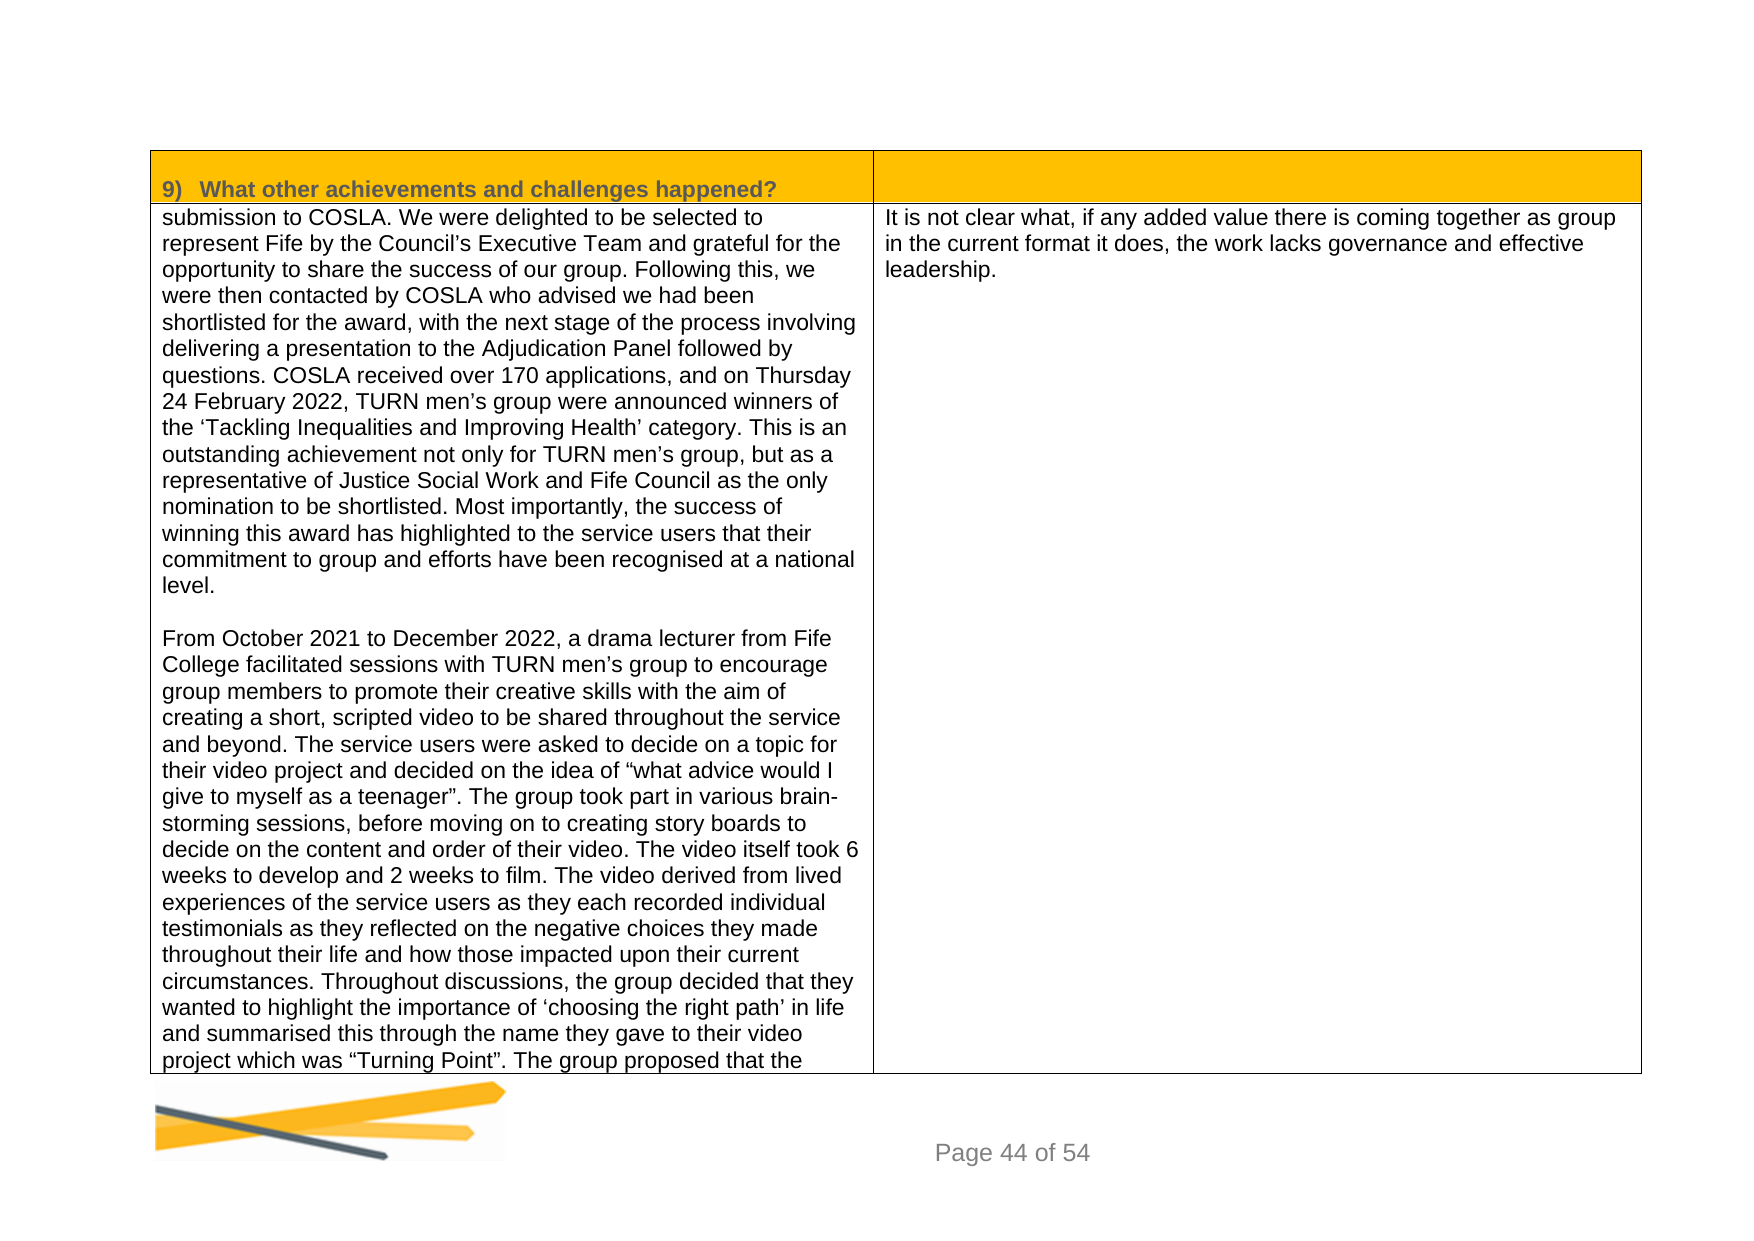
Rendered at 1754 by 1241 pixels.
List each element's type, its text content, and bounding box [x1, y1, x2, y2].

table_header What other achievements and challenges happened? [151, 151, 873, 202]
picture [155, 1081, 508, 1162]
table_header [874, 151, 1641, 202]
